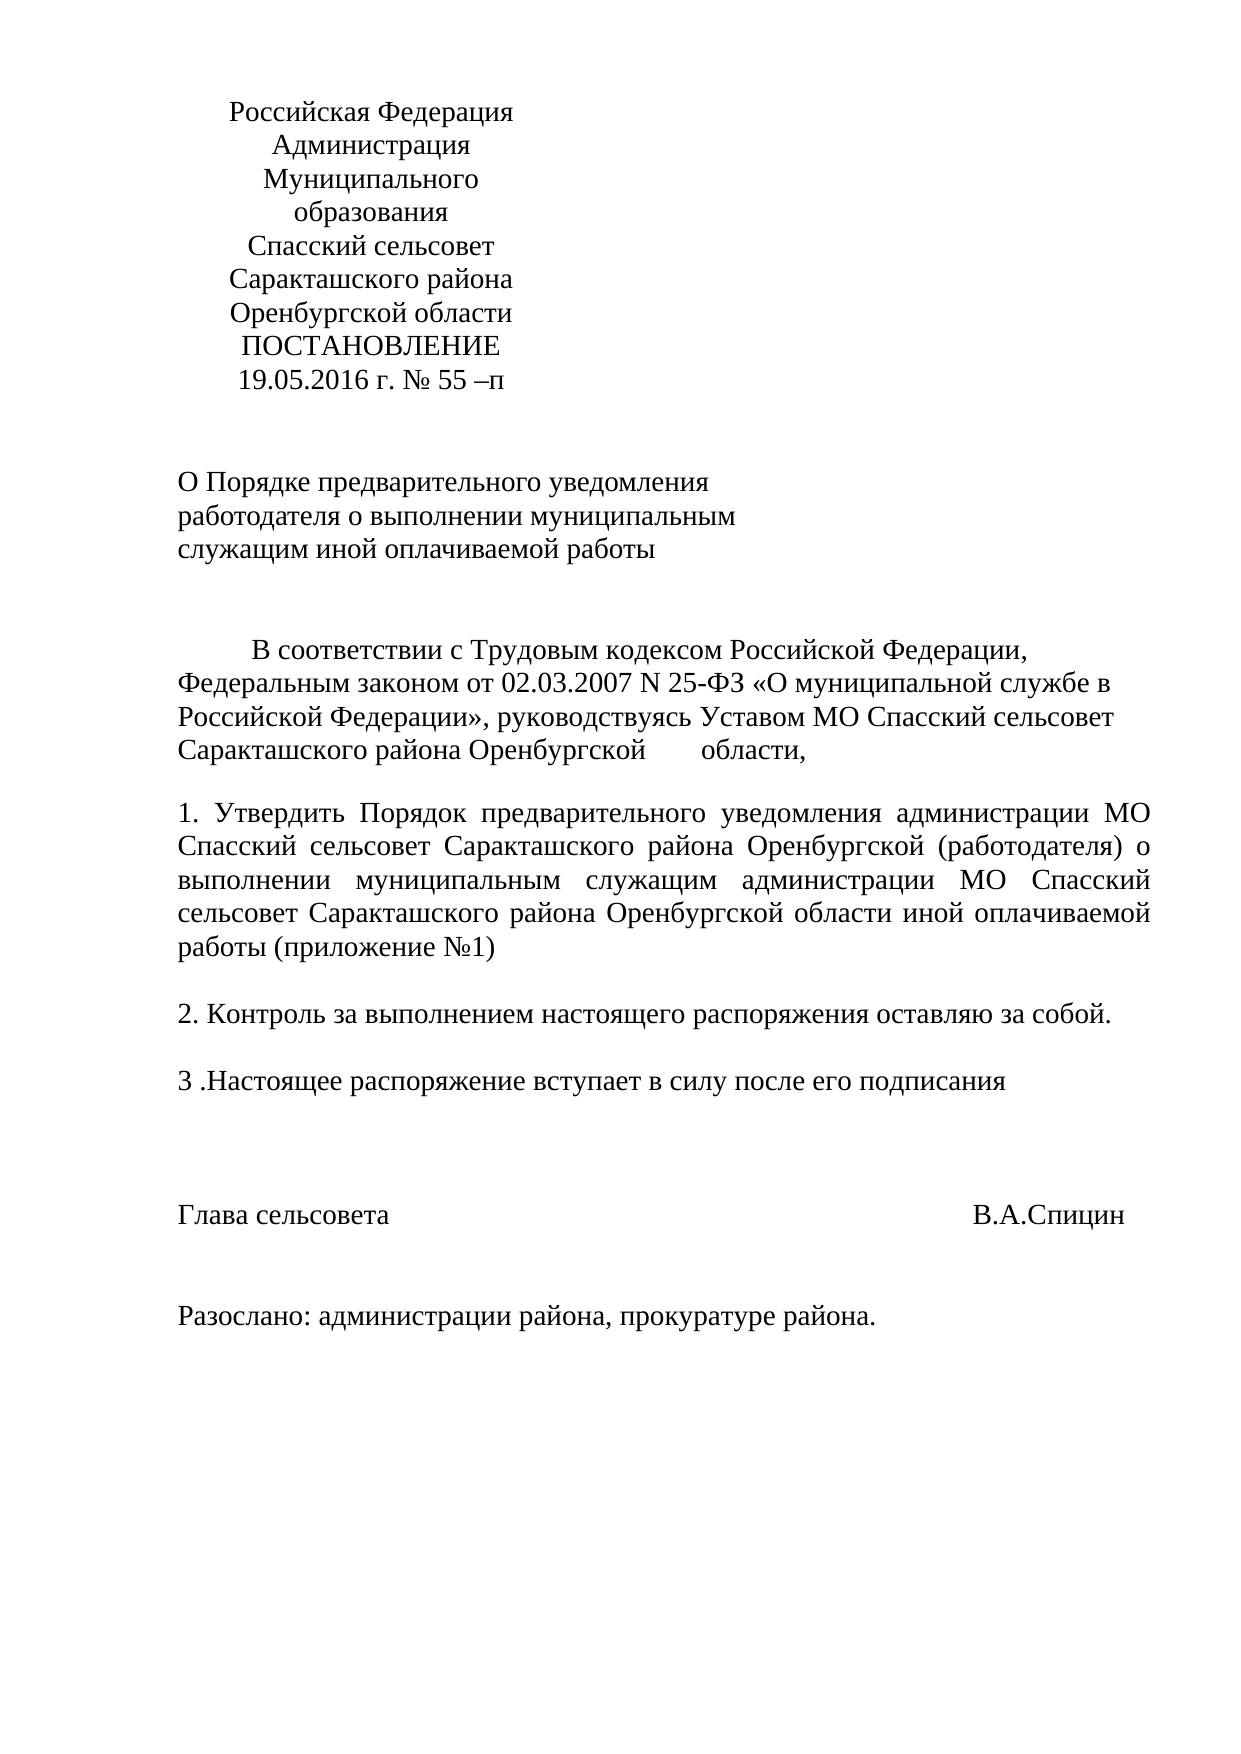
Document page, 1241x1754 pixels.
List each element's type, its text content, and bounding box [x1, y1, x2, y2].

subtitle служащим иной оплачиваемой работы [177, 531, 1152, 565]
table_header Российская Федерация Администрация Муниципального образования Спасский сельсовет Саракташского района Оренбургской области ПОСТАНОВЛЕНИЕ 19.05.2016 г. № 55 –п [177, 94, 565, 431]
list 1. Утвердить Порядок предварительного уведомления администрации МО Спасский сельсовет Саракташского района Оренбургской (работодателя) о выполнении муниципальным служащим администрации МО Спасский сельсовет Саракташского района Оренбургской области иной оплачиваемой работы (приложение №1) [177, 795, 1152, 962]
text В соответствии с Трудовым кодексом Российской Федерации, Федеральным законом от 02.03.2007 N 25-ФЗ «О муниципальной службе в Российской Федерации», руководствуясь Уставом МО Спасский сельсовет Саракташского района Оренбургской области, [177, 632, 1152, 795]
text Глава сельсовета В.А.Спицин [177, 1197, 1152, 1231]
text Разослано: администрации района, прокуратуре района. [177, 1298, 1152, 1331]
list 2. Контроль за выполнением настоящего распоряжения оставляю за собой. [177, 996, 1152, 1029]
subtitle О Порядке предварительного уведомления [177, 464, 1152, 498]
subtitle работодателя о выполнении муниципальным [177, 498, 1152, 531]
list 3 .Настоящее распоряжение вступает в силу после его подписания [177, 1063, 1152, 1097]
